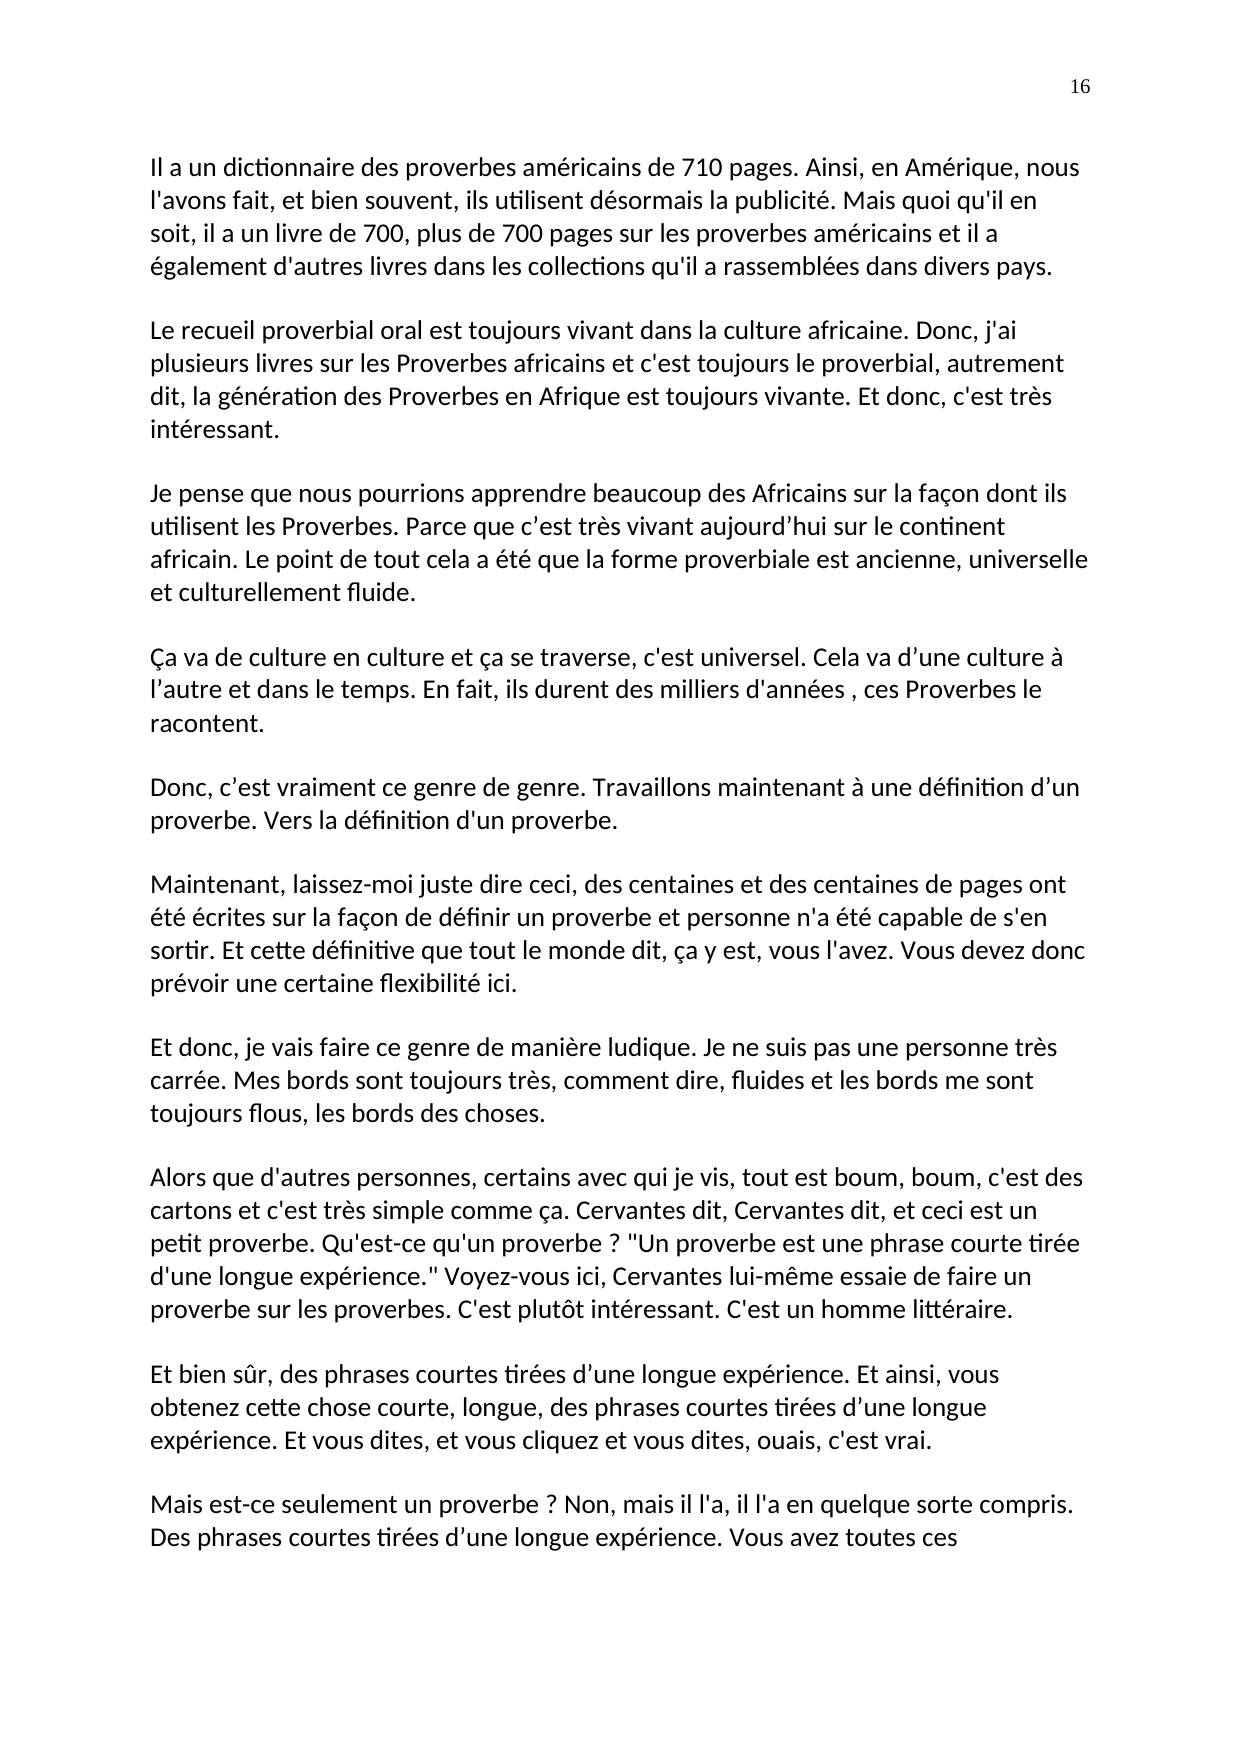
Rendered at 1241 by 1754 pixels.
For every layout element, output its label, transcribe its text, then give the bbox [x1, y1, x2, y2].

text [150, 1487, 1090, 1553]
text Maintenant, laissez-moi juste dire ceci, des centaines et des centaines de pages ont été écrites sur la façon de définir un proverbe et personne n'a été capable de s'en sortir. Et cette définitive que tout le monde dit, ça y est, vous l'avez. Vous devez donc prévoir une certaine flexibilité ici. [150, 867, 1090, 999]
text Il a un dictionnaire des proverbes américains de 710 pages. Ainsi, en Amérique, nous l'avons fait, et bien souvent, ils utilisent désormais la publicité. Mais quoi qu'il en soit, il a un livre de 700, plus de 700 pages sur les proverbes américains et il a également d'autres livres dans les collections qu'il a rassemblées dans divers pays. [150, 150, 1090, 282]
text Alors que d'autres personnes, certains avec qui je vis, tout est boum, boum, c'est des cartons et c'est très simple comme ça. Cervantes dit, Cervantes dit, et ceci est un petit proverbe. Qu'est-ce qu'un proverbe ? "Un proverbe est une phrase courte tirée d'une longue expérience." Voyez-vous ici, Cervantes lui-même essaie de faire un proverbe sur les proverbes. C'est plutôt intéressant. C'est un homme littéraire. [150, 1161, 1090, 1326]
text Le recueil proverbial oral est toujours vivant dans la culture africaine. Donc, j'ai plusieurs livres sur les Proverbes africains et c'est toujours le proverbial, autrement dit, la génération des Proverbes en Afrique est toujours vivante. Et donc, c'est très intéressant. [150, 313, 1090, 445]
text Et donc, je vais faire ce genre de manière ludique. Je ne suis pas une personne très carrée. Mes bords sont toujours très, comment dire, fluides et les bords me sont toujours flous, les bords des choses. [150, 1030, 1090, 1129]
text Je pense que nous pourrions apprendre beaucoup des Africains sur la façon dont ils utilisent les Proverbes. Parce que c’est très vivant aujourd’hui sur le continent africain. Le point de tout cela a été que la forme proverbiale est ancienne, universelle et culturellement fluide. [150, 476, 1090, 608]
text Donc, c’est vraiment ce genre de genre. Travaillons maintenant à une définition d’un proverbe. Vers la définition d'un proverbe. [150, 770, 1090, 836]
text Ça va de culture en culture et ça se traverse, c'est universel. Cela va d’une culture à l’autre et dans le temps. En fait, ils durent des milliers d'années , ces Proverbes le racontent. [150, 640, 1090, 739]
text Et bien sûr, des phrases courtes tirées d’une longue expérience. Et ainsi, vous obtenez cette chose courte, longue, des phrases courtes tirées d’une longue expérience. Et vous dites, et vous cliquez et vous dites, ouais, c'est vrai. [150, 1357, 1090, 1456]
